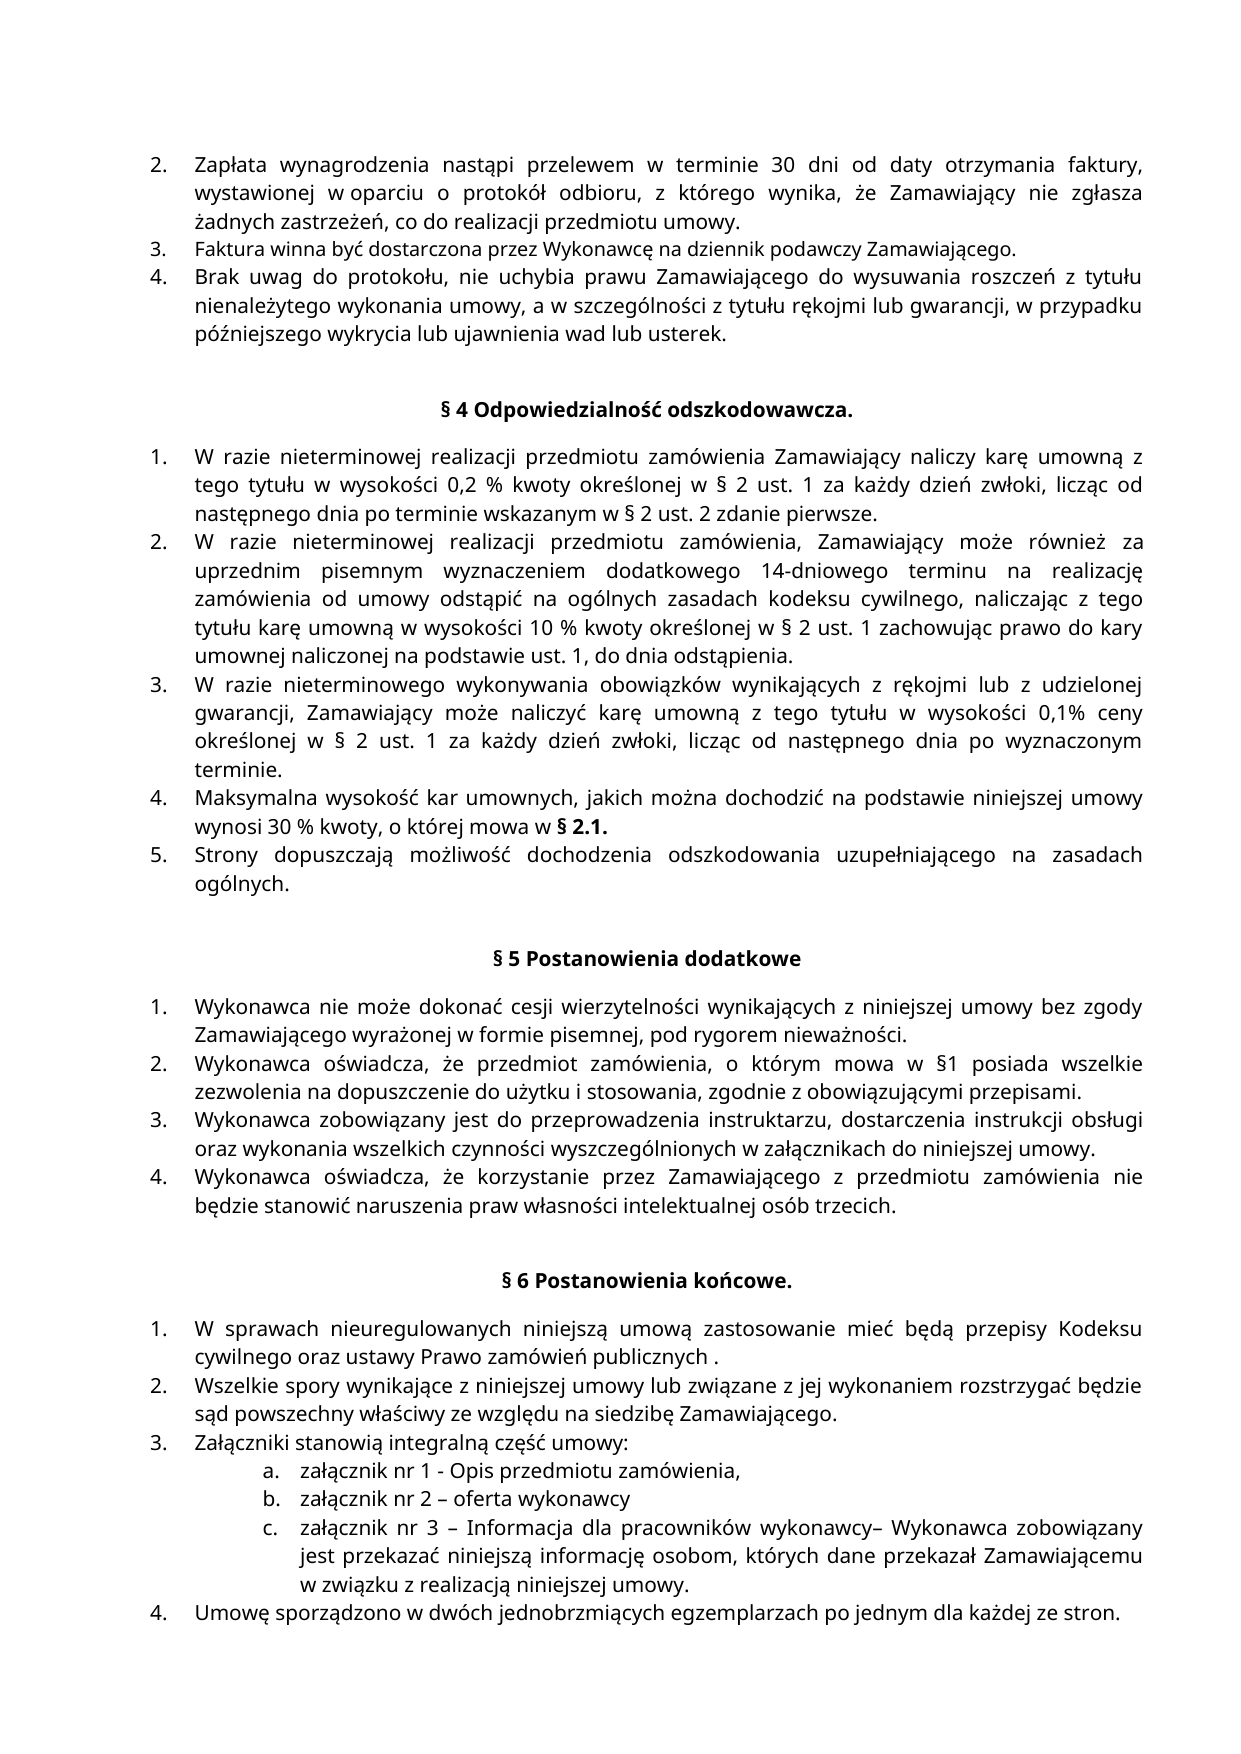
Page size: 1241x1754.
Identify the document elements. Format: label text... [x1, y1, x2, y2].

list W razie nieterminowej realizacji przedmiotu zamówienia Zamawiający naliczy karę umowną z tego tytułu w wysokości 0,2 % kwoty określonej w § 2 ust. 1 za każdy dzień zwłoki, licząc od następnego dnia po terminie wskazanym w § 2 ust. 2 zdanie pierwsze. [150, 442, 1144, 527]
list W sprawach nieuregulowanych niniejszą umową zastosowanie mieć będą przepisy Kodeksu cywilnego oraz ustawy Prawo zamówień publicznych . [150, 1314, 1144, 1371]
list Wszelkie spory wynikające z niniejszej umowy lub związane z jej wykonaniem rozstrzygać będzie sąd powszechny właściwy ze względu na siedzibę Zamawiającego. [150, 1371, 1144, 1428]
text § 5 Postanowienia dodatkowe [150, 944, 1144, 973]
list Maksymalna wysokość kar umownych, jakich można dochodzić na podstawie niniejszej umowy wynosi 30 % kwoty, o której mowa w § 2.1. [150, 783, 1144, 840]
list Wykonawca zobowiązany jest do przeprowadzenia instruktarzu, dostarczenia instrukcji obsługi oraz wykonania wszelkich czynności wyszczególnionych w załącznikach do niniejszej umowy. [150, 1106, 1144, 1162]
list Zapłata wynagrodzenia nastąpi przelewem w terminie 30 dni od daty otrzymania faktury, wystawionej w oparciu o protokół odbioru, z którego wynika, że Zamawiający nie zgłasza żadnych zastrzeżeń, co do realizacji przedmiotu umowy. [150, 150, 1144, 235]
list Wykonawca nie może dokonać cesji wierzytelności wynikających z niniejszej umowy bez zgody Zamawiającego wyrażonej w formie pisemnej, pod rygorem nieważności. [150, 992, 1144, 1049]
list załącznik nr 2 – oferta wykonawcy [262, 1484, 1144, 1513]
list W razie nieterminowej realizacji przedmiotu zamówienia, Zamawiający może również za uprzednim pisemnym wyznaczeniem dodatkowego 14-dniowego terminu na realizację zamówienia od umowy odstąpić na ogólnych zasadach kodeksu cywilnego, naliczając z tego tytułu karę umowną w wysokości 10 % kwoty określonej w § 2 ust. 1 zachowując prawo do kary umownej naliczonej na podstawie ust. 1, do dnia odstąpienia. [150, 527, 1144, 670]
list załącznik nr 3 – Informacja dla pracowników wykonawcy– Wykonawca zobowiązany jest przekazać niniejszą informację osobom, których dane przekazał Zamawiającemu w związku z realizacją niniejszej umowy. [262, 1513, 1144, 1598]
list Umowę sporządzono w dwóch jednobrzmiących egzemplarzach po jednym dla każdej ze stron. [150, 1598, 1144, 1627]
list Wykonawca oświadcza, że korzystanie przez Zamawiającego z przedmiotu zamówienia nie będzie stanowić naruszenia praw własności intelektualnej osób trzecich. [150, 1162, 1144, 1219]
list Strony dopuszczają możliwość dochodzenia odszkodowania uzupełniającego na zasadach ogólnych. [150, 840, 1144, 897]
text § 6 Postanowienia końcowe. [150, 1267, 1144, 1295]
text § 4 Odpowiedzialność odszkodowawcza. [150, 395, 1144, 423]
list Brak uwag do protokołu, nie uchybia prawu Zamawiającego do wysuwania roszczeń z tytułu nienależytego wykonania umowy, a w szczególności z tytułu rękojmi lub gwarancji, w przypadku późniejszego wykrycia lub ujawnienia wad lub usterek. [150, 262, 1144, 348]
list Wykonawca oświadcza, że przedmiot zamówienia, o którym mowa w §1 posiada wszelkie zezwolenia na dopuszczenie do użytku i stosowania, zgodnie z obowiązującymi przepisami. [150, 1049, 1144, 1106]
list Załączniki stanowią integralną część umowy: [150, 1428, 1144, 1456]
list załącznik nr 1 - Opis przedmiotu zamówienia, [262, 1456, 1144, 1484]
list W razie nieterminowego wykonywania obowiązków wynikających z rękojmi lub z udzielonej gwarancji, Zamawiający może naliczyć karę umowną z tego tytułu w wysokości 0,1% ceny określonej w § 2 ust. 1 za każdy dzień zwłoki, licząc od następnego dnia po wyznaczonym terminie. [150, 670, 1144, 783]
list Faktura winna być dostarczona przez Wykonawcę na dziennik podawczy Zamawiającego. [150, 235, 1144, 262]
